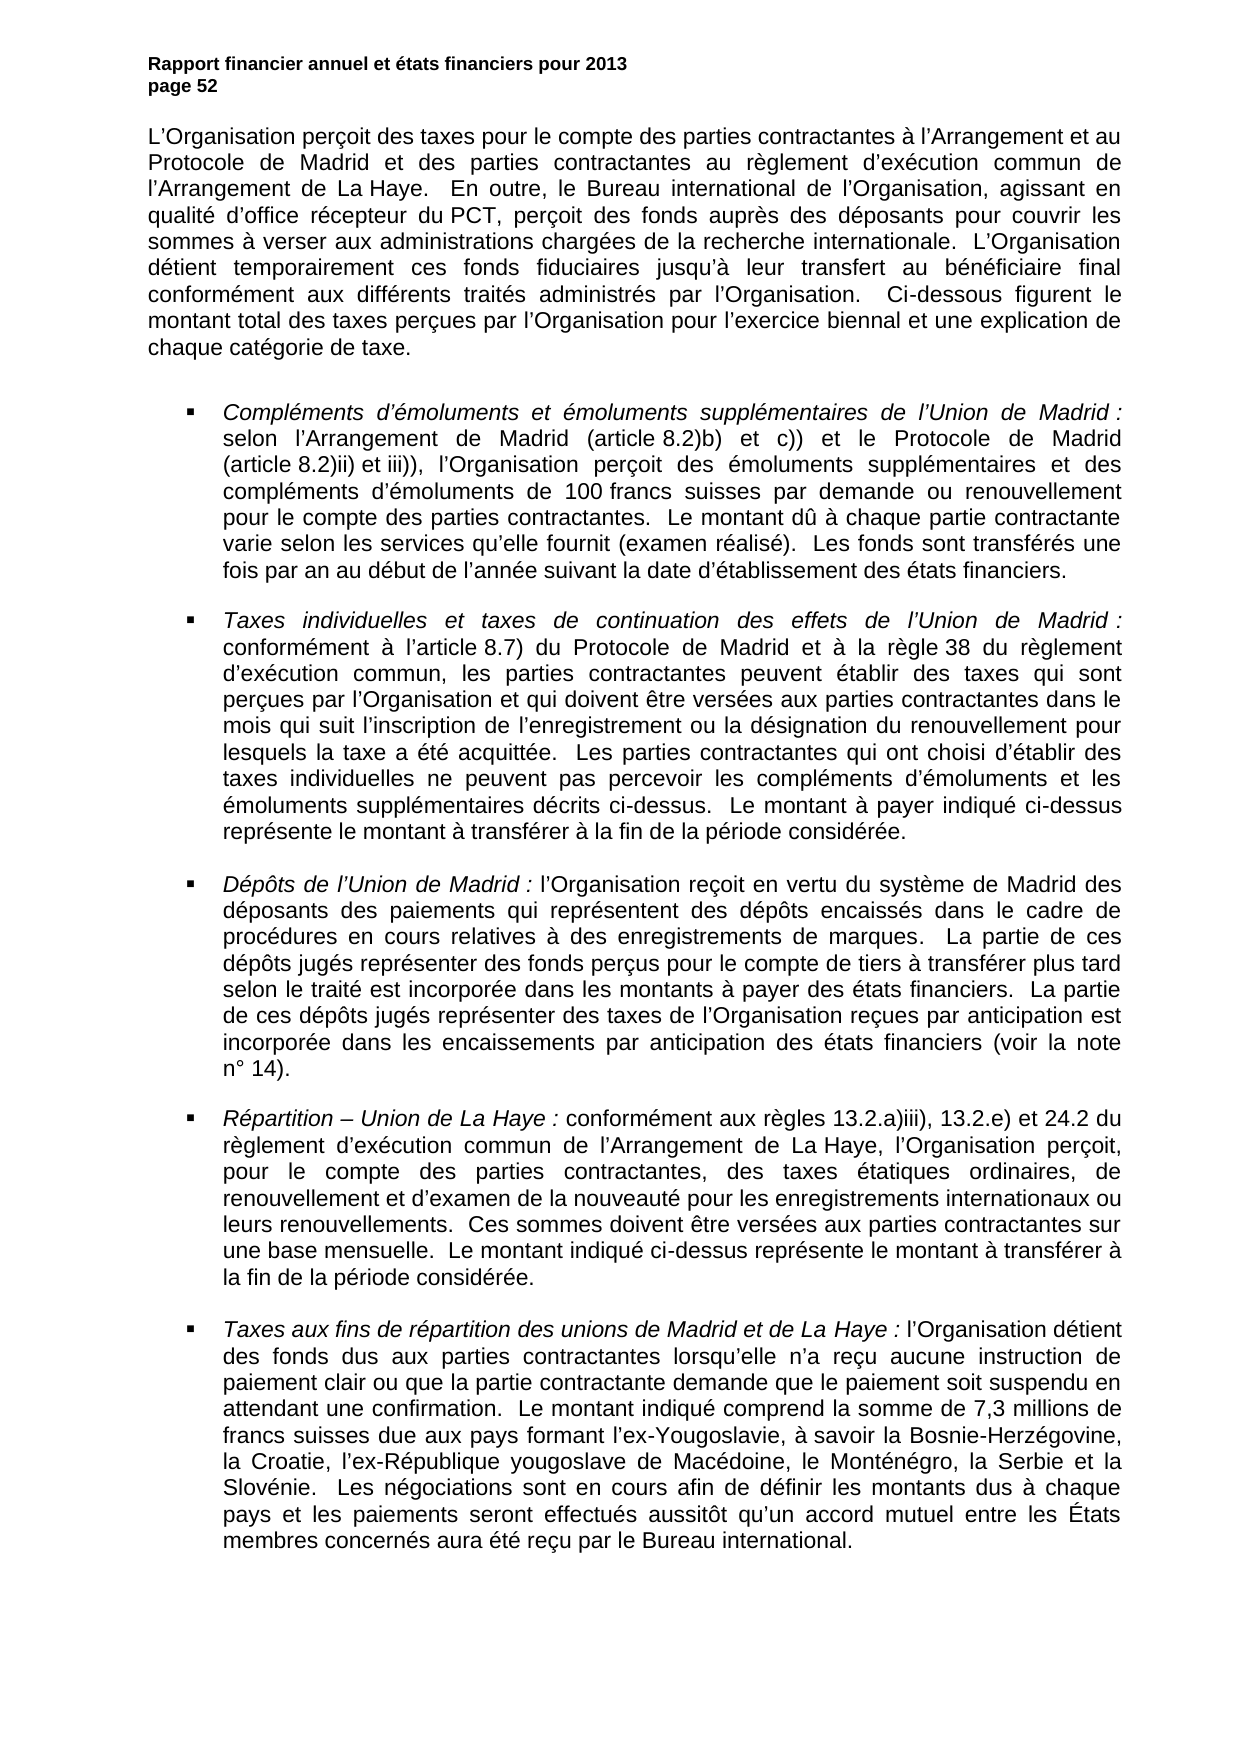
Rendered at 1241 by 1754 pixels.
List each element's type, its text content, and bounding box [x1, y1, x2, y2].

list Dépôts de l’Union de Madrid : l’Organisation reçoit en vertu du système de Madrid des déposants des paiements qui représentent des dépôts encaissés dans le cadre de procédures en cours relatives à des enregistrements de marques. La partie de ces dépôts jugés représenter des fonds perçus pour le compte de tiers à transférer plus tard selon le traité est incorporée dans les montants à payer des états financiers. La partie de ces dépôts jugés représenter des taxes de l’Organisation reçues par anticipation est incorporée dans les encaissements par anticipation des états financiers (voir la note n° 14). [185, 871, 1122, 1081]
list Compléments d’émoluments et émoluments supplémentaires de l’Union de Madrid : selon l’Arrangement de Madrid (article 8.2)b) et c)) et le Protocole de Madrid (article 8.2)ii) et iii)), l’Organisation perçoit des émoluments supplémentaires et des compléments d’émoluments de 100 francs suisses par demande ou renouvellement pour le compte des parties contractantes. Le montant dû à chaque partie contractante varie selon les services qu’elle fournit (examen réalisé). Les fonds sont transférés une fois par an au début de l’année suivant la date d’établissement des états financiers. [185, 399, 1122, 583]
list Taxes individuelles et taxes de continuation des effets de l’Union de Madrid : conformément à l’article 8.7) du Protocole de Madrid et à la règle 38 du règlement d’exécution commun, les parties contractantes peuvent établir des taxes qui sont perçues par l’Organisation et qui doivent être versées aux parties contractantes dans le mois qui suit l’inscription de l’enregistrement ou la désignation du renouvellement pour lesquels la taxe a été acquittée. Les parties contractantes qui ont choisi d’établir des taxes individuelles ne peuvent pas percevoir les compléments d’émoluments et les émoluments supplémentaires décrits ci-dessus. Le montant à payer indiqué ci-dessus représente le montant à transférer à la fin de la période considérée. [185, 607, 1122, 844]
list Taxes aux fins de répartition des unions de Madrid et de La Haye : l’Organisation détient des fonds dus aux parties contractantes lorsqu’elle n’a reçu aucune instruction de paiement clair ou que la partie contractante demande que le paiement soit suspendu en attendant une confirmation. Le montant indiqué comprend la somme de 7,3 millions de francs suisses due aux pays formant l’ex-Yougoslavie, à savoir la Bosnie-Herzégovine, la Croatie, l’ex-République yougoslave de Macédoine, le Monténégro, la Serbie et la Slovénie. Les négociations sont en cours afin de définir les montants dus à chaque pays et les paiements seront effectués aussitôt qu’un accord mutuel entre les États membres concernés aura été reçu par le Bureau international. [185, 1316, 1122, 1553]
text L’Organisation perçoit des taxes pour le compte des parties contractantes à l’Arrangement et au Protocole de Madrid et des parties contractantes au règlement d’exécution commun de l’Arrangement de La Haye. En outre, le Bureau international de l’Organisation, agissant en qualité d’office récepteur du PCT, perçoit des fonds auprès des déposants pour couvrir les sommes à verser aux administrations chargées de la recherche internationale. L’Organisation détient temporairement ces fonds fiduciaires jusqu’à leur transfert au bénéficiaire final conformément aux différents traités administrés par l’Organisation. Ci-dessous figurent le montant total des taxes perçues par l’Organisation pour l’exercice biennal et une explication de chaque catégorie de taxe. [148, 123, 1122, 360]
list Répartition – Union de La Haye : conformément aux règles 13.2.a)iii), 13.2.e) et 24.2 du règlement d’exécution commun de l’Arrangement de La Haye, l’Organisation perçoit, pour le compte des parties contractantes, des taxes étatiques ordinaires, de renouvellement et d’examen de la nouveauté pour les enregistrements internationaux ou leurs renouvellements. Ces sommes doivent être versées aux parties contractantes sur une base mensuelle. Le montant indiqué ci-dessus représente le montant à transférer à la fin de la période considérée. [185, 1105, 1122, 1290]
